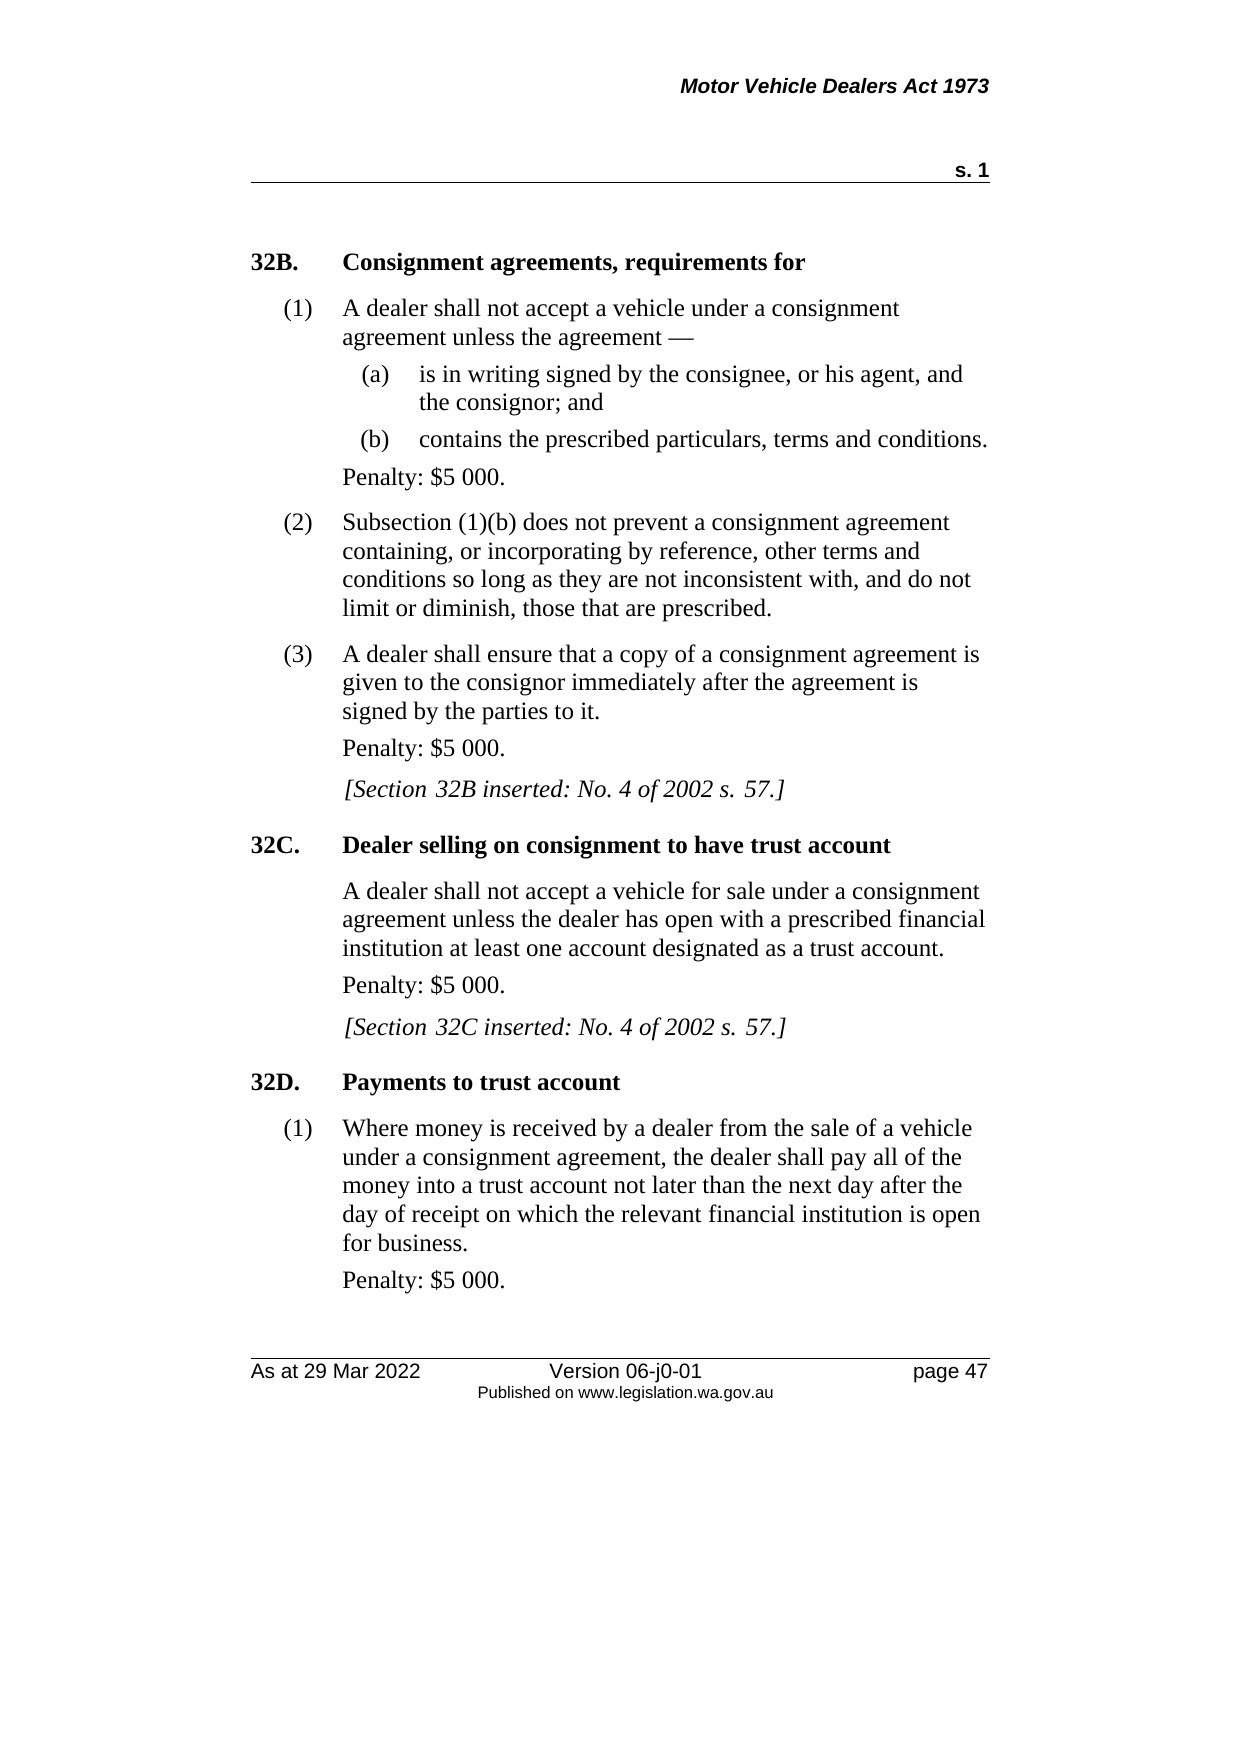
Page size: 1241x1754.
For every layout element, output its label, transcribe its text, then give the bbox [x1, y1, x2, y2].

text (3) A dealer shall ensure that a copy of a consignment agreement is given to the consignor immediately after the agreement is signed by the parties to it. [251, 639, 990, 725]
text A dealer shall not accept a vehicle for sale under a consignment agreement unless the dealer has open with a prescribed financial institution at least one account designated as a trust account. [251, 876, 990, 962]
text Penalty: $5 000. [251, 462, 990, 490]
subtitle 32D. Payments to trust account [251, 1067, 990, 1096]
subtitle 32C. Dealer selling on consignment to have trust account [251, 830, 990, 859]
text [Section 32C inserted: No. 4 of 2002 s. 57.] [251, 1012, 990, 1040]
text (1) A dealer shall not accept a vehicle under a consignment agreement unless the agreement — [251, 293, 990, 350]
text (a) is in writing signed by the consignee, or his agent, and the consignor; and [251, 359, 990, 416]
text (1) Where money is received by a dealer from the sale of a vehicle under a consignment agreement, the dealer shall pay all of the money into a trust account not later than the next day after the day of receipt on which the relevant financial institution is open for business. [251, 1113, 990, 1257]
text Penalty: $5 000. [251, 970, 990, 999]
text Penalty: $5 000. [251, 733, 990, 762]
text (b) contains the prescribed particulars, terms and conditions. [251, 424, 990, 453]
subtitle 32B. Consignment agreements, requirements for [251, 247, 990, 276]
text [Section 32B inserted: No. 4 of 2002 s. 57.] [251, 774, 990, 803]
text (2) Subsection (1)(b) does not prevent a consignment agreement containing, or incorporating by reference, other terms and conditions so long as they are not inconsistent with, and do not limit or diminish, those that are prescribed. [251, 507, 990, 622]
text Penalty: $5 000. [251, 1265, 990, 1294]
